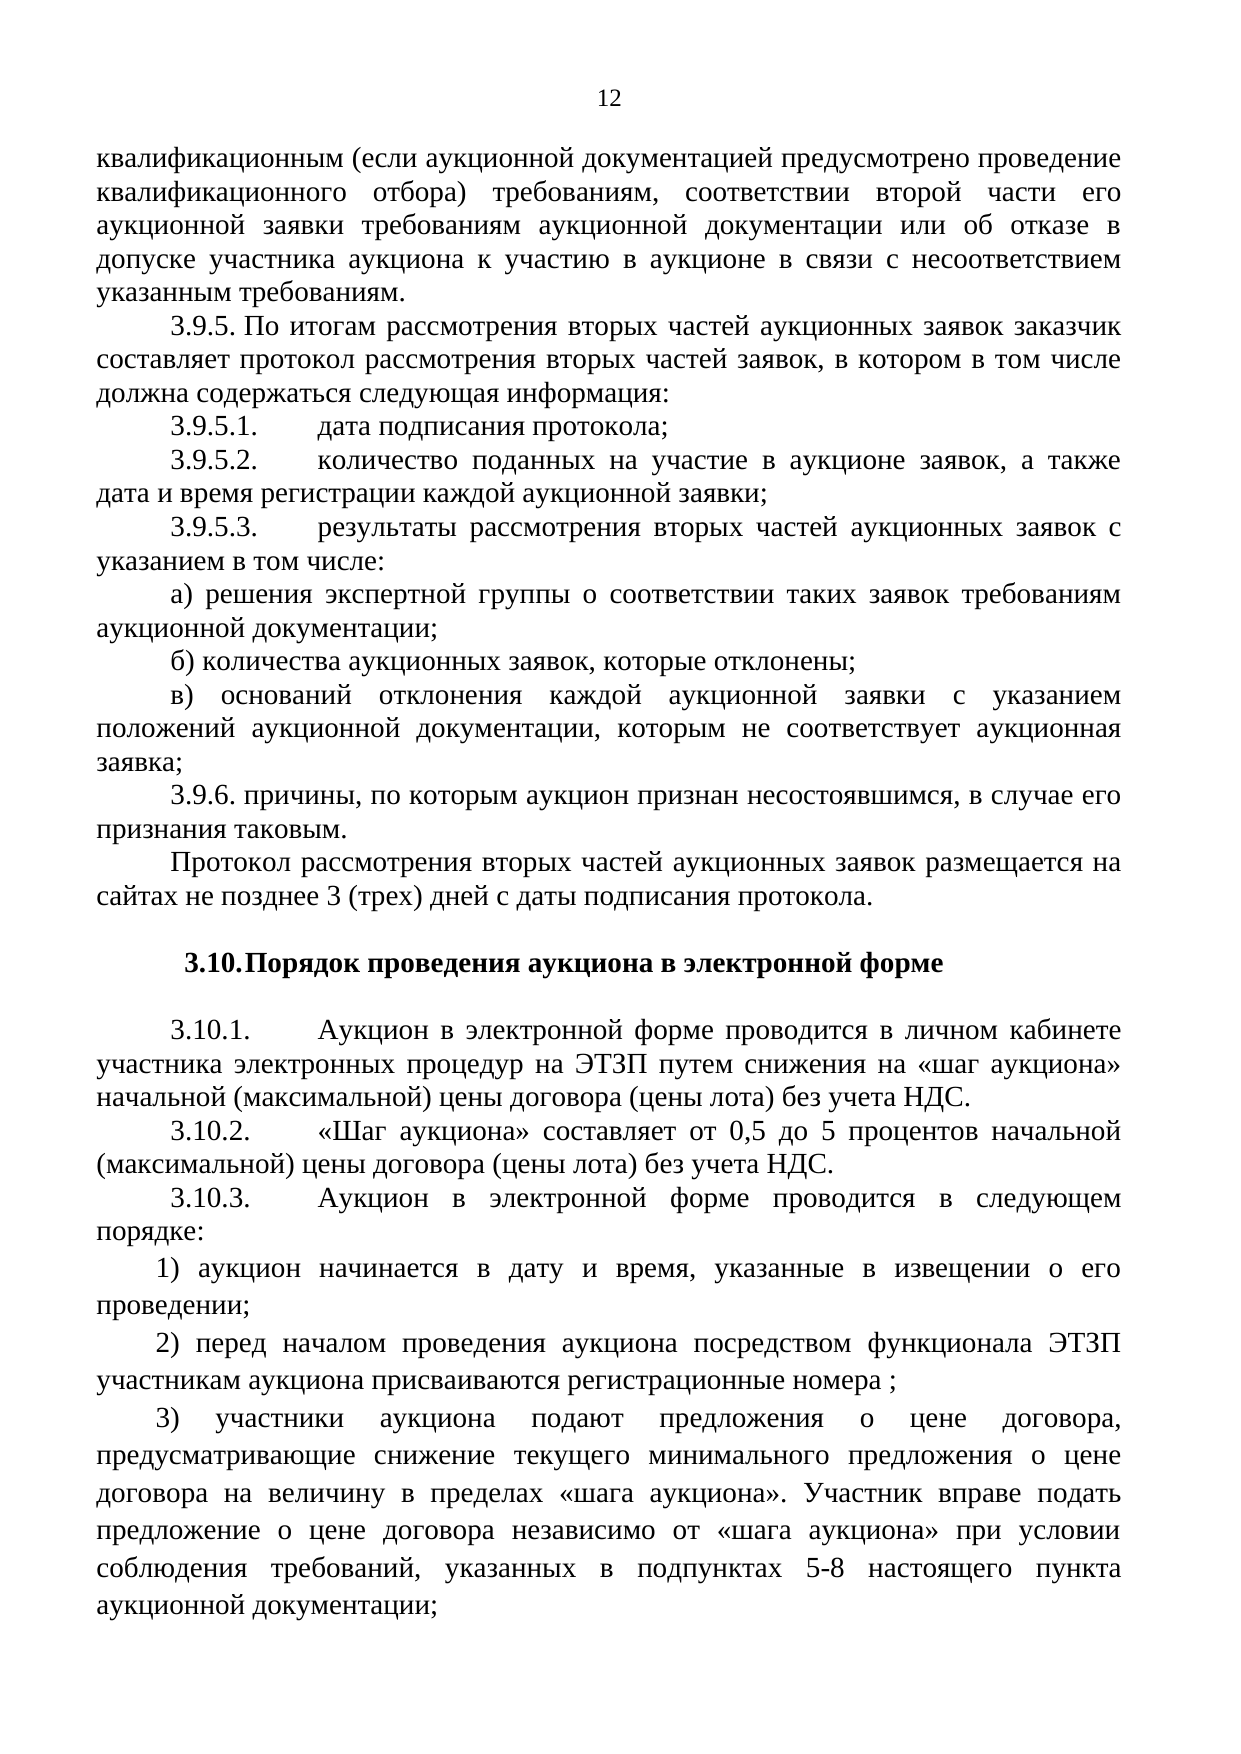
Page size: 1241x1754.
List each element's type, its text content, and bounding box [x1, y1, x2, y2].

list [96, 140, 1122, 308]
list в) оснований отклонения каждой аукционной заявки с указанием положений аукционной документации, которым не соответствует аукционная заявка; [96, 677, 1122, 777]
list Аукцион в электронной форме проводится в личном кабинете участника электронных процедур на ЭТЗП путем снижения на «шаг аукциона» начальной (максимальной) цены договора (цены лота) без учета НДС. [96, 1012, 1122, 1113]
subtitle Порядок проведения аукциона в электронной форме [184, 945, 1122, 979]
text 3) участники аукциона подают предложения о цене договора, предусматривающие снижение текущего минимального предложения о цене договора на величину в пределах «шага аукциона». Участник вправе подать предложение о цене договора независимо от «шага аукциона» при условии соблюдения требований, указанных в подпунктах 5-8 настоящего пункта аукционной документации; [96, 1397, 1122, 1622]
list б) количества аукционных заявок, которые отклонены; [96, 643, 1122, 677]
list «Шаг аукциона» составляет от 0,5 до 5 процентов начальной (максимальной) цены договора (цены лота) без учета НДС. [96, 1113, 1122, 1180]
text 2) перед началом проведения аукциона посредством функционала ЭТЗП участникам аукциона присваиваются регистрационные номера ; [96, 1322, 1122, 1397]
list Аукцион в электронной форме проводится в следующем порядке: [96, 1180, 1122, 1247]
list причины, по которым аукцион признан несостоявшимся, в случае его признания таковым. [96, 777, 1122, 844]
list количество поданных на участие в аукционе заявок, а также дата и время регистрации каждой аукционной заявки; [96, 442, 1122, 509]
list результаты рассмотрения вторых частей аукционных заявок с указанием в том числе: [96, 509, 1122, 576]
list дата подписания протокола; [96, 408, 1122, 442]
list а) решения экспертной группы о соответствии таких заявок требованиям аукционной документации; [96, 576, 1122, 643]
text 1) аукцион начинается в дату и время, указанные в извещении о его проведении; [96, 1247, 1122, 1322]
list По итогам рассмотрения вторых частей аукционных заявок заказчик составляет протокол рассмотрения вторых частей заявок, в котором в том числе должна содержаться следующая информация: [96, 308, 1122, 408]
list Протокол рассмотрения вторых частей аукционных заявок размещается на сайтах не позднее 3 (трех) дней с даты подписания протокола. [96, 844, 1122, 912]
